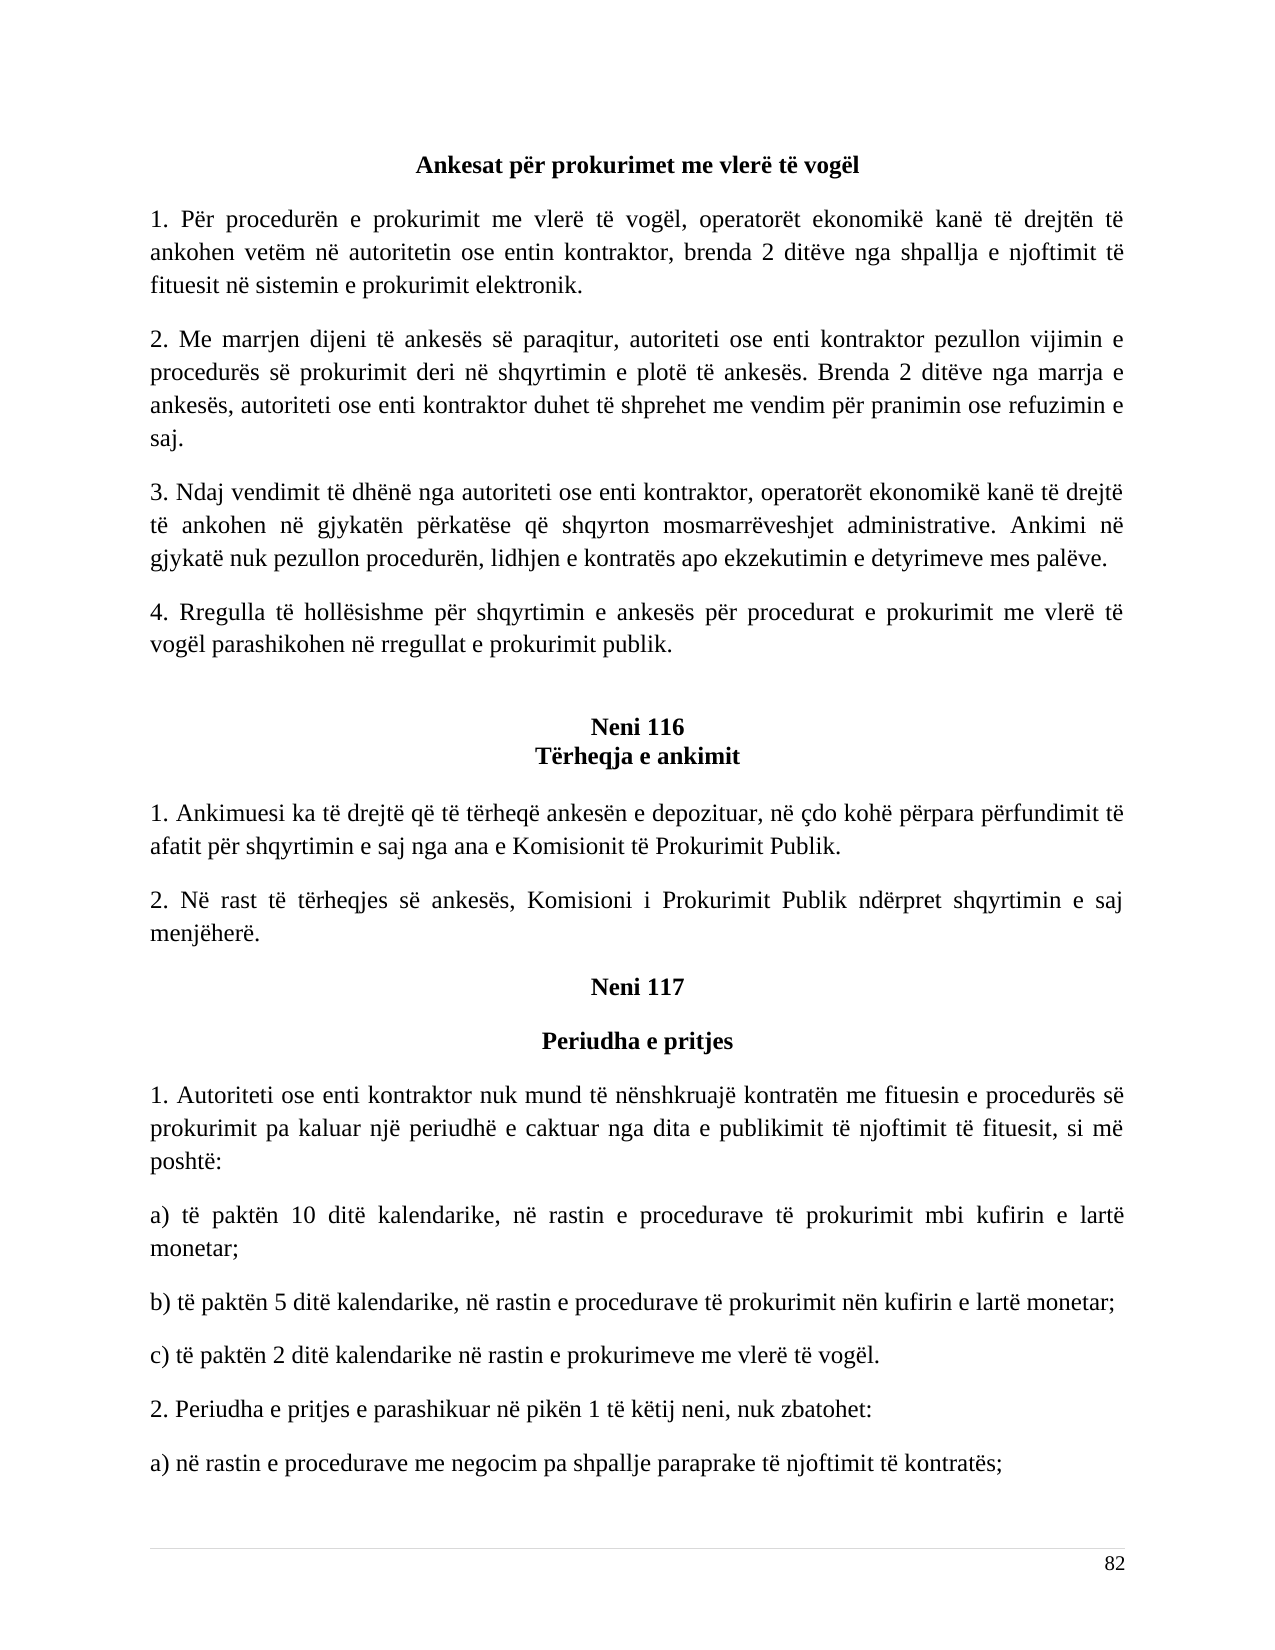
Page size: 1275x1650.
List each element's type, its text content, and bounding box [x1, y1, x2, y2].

text 1. Për procedurën e prokurimit me vlerë të vogël, operatorët ekonomikë kanë të drejtën të ankohen vetëm në autoritetin ose entin kontraktor, brenda 2 ditëve nga shpallja e njoftimit të fituesit në sistemin e prokurimit elektronik. [150, 204, 1125, 299]
text Periudha e pritjes [150, 1026, 1125, 1055]
text 1. Ankimuesi ka të drejtë që të tërheqë ankesën e depozituar, në çdo kohë përpara përfundimit të afatit për shqyrtimin e saj nga ana e Komisionit të Prokurimit Publik. [150, 798, 1125, 860]
text Neni 116 [150, 712, 1125, 741]
text 2. Periudha e pritjes e parashikuar në pikën 1 të këtij neni, nuk zbatohet: [150, 1394, 1125, 1423]
text 2. Në rast të tërheqjes së ankesës, Komisioni i Prokurimit Publik ndërpret shqyrtimin e saj menjëherë. [150, 885, 1125, 947]
text Neni 117 [150, 972, 1125, 1001]
text Tërheqja e ankimit [150, 741, 1125, 770]
text 2. Me marrjen dijeni të ankesës së paraqitur, autoriteti ose enti kontraktor pezullon vijimin e procedurës së prokurimit deri në shqyrtimin e plotë të ankesës. Brenda 2 ditëve nga marrja e ankesës, autoriteti ose enti kontraktor duhet të shprehet me vendim për pranimin ose refuzimin e saj. [150, 324, 1125, 452]
text c) të paktën 2 ditë kalendarike në rastin e prokurimeve me vlerë të vogël. [150, 1341, 1125, 1369]
text Ankesat për prokurimet me vlerë të vogël [150, 150, 1125, 179]
text a) të paktën 10 ditë kalendarike, në rastin e procedurave të prokurimit mbi kufirin e lartë monetar; [150, 1200, 1125, 1262]
text 4. Rregulla të hollësishme për shqyrtimin e ankesës për procedurat e prokurimit me vlerë të vogël parashikohen në rregullat e prokurimit publik. [150, 597, 1125, 658]
text b) të paktën 5 ditë kalendarike, në rastin e procedurave të prokurimit nën kufirin e lartë monetar; [150, 1287, 1125, 1315]
text 3. Ndaj vendimit të dhënë nga autoriteti ose enti kontraktor, operatorët ekonomikë kanë të drejtë të ankohen në gjykatën përkatëse që shqyrton mosmarrëveshjet administrative. Ankimi në gjykatë nuk pezullon procedurën, lidhjen e kontratës apo ekzekutimin e detyrimeve mes palëve. [150, 477, 1125, 571]
text a) në rastin e procedurave me negocim pa shpallje paraprake të njoftimit të kontratës; [150, 1448, 1125, 1477]
text 1. Autoriteti ose enti kontraktor nuk mund të nënshkruajë kontratën me fituesin e procedurës së prokurimit pa kaluar një periudhë e caktuar nga dita e publikimit të njoftimit të fituesit, si më poshtë: [150, 1080, 1125, 1175]
